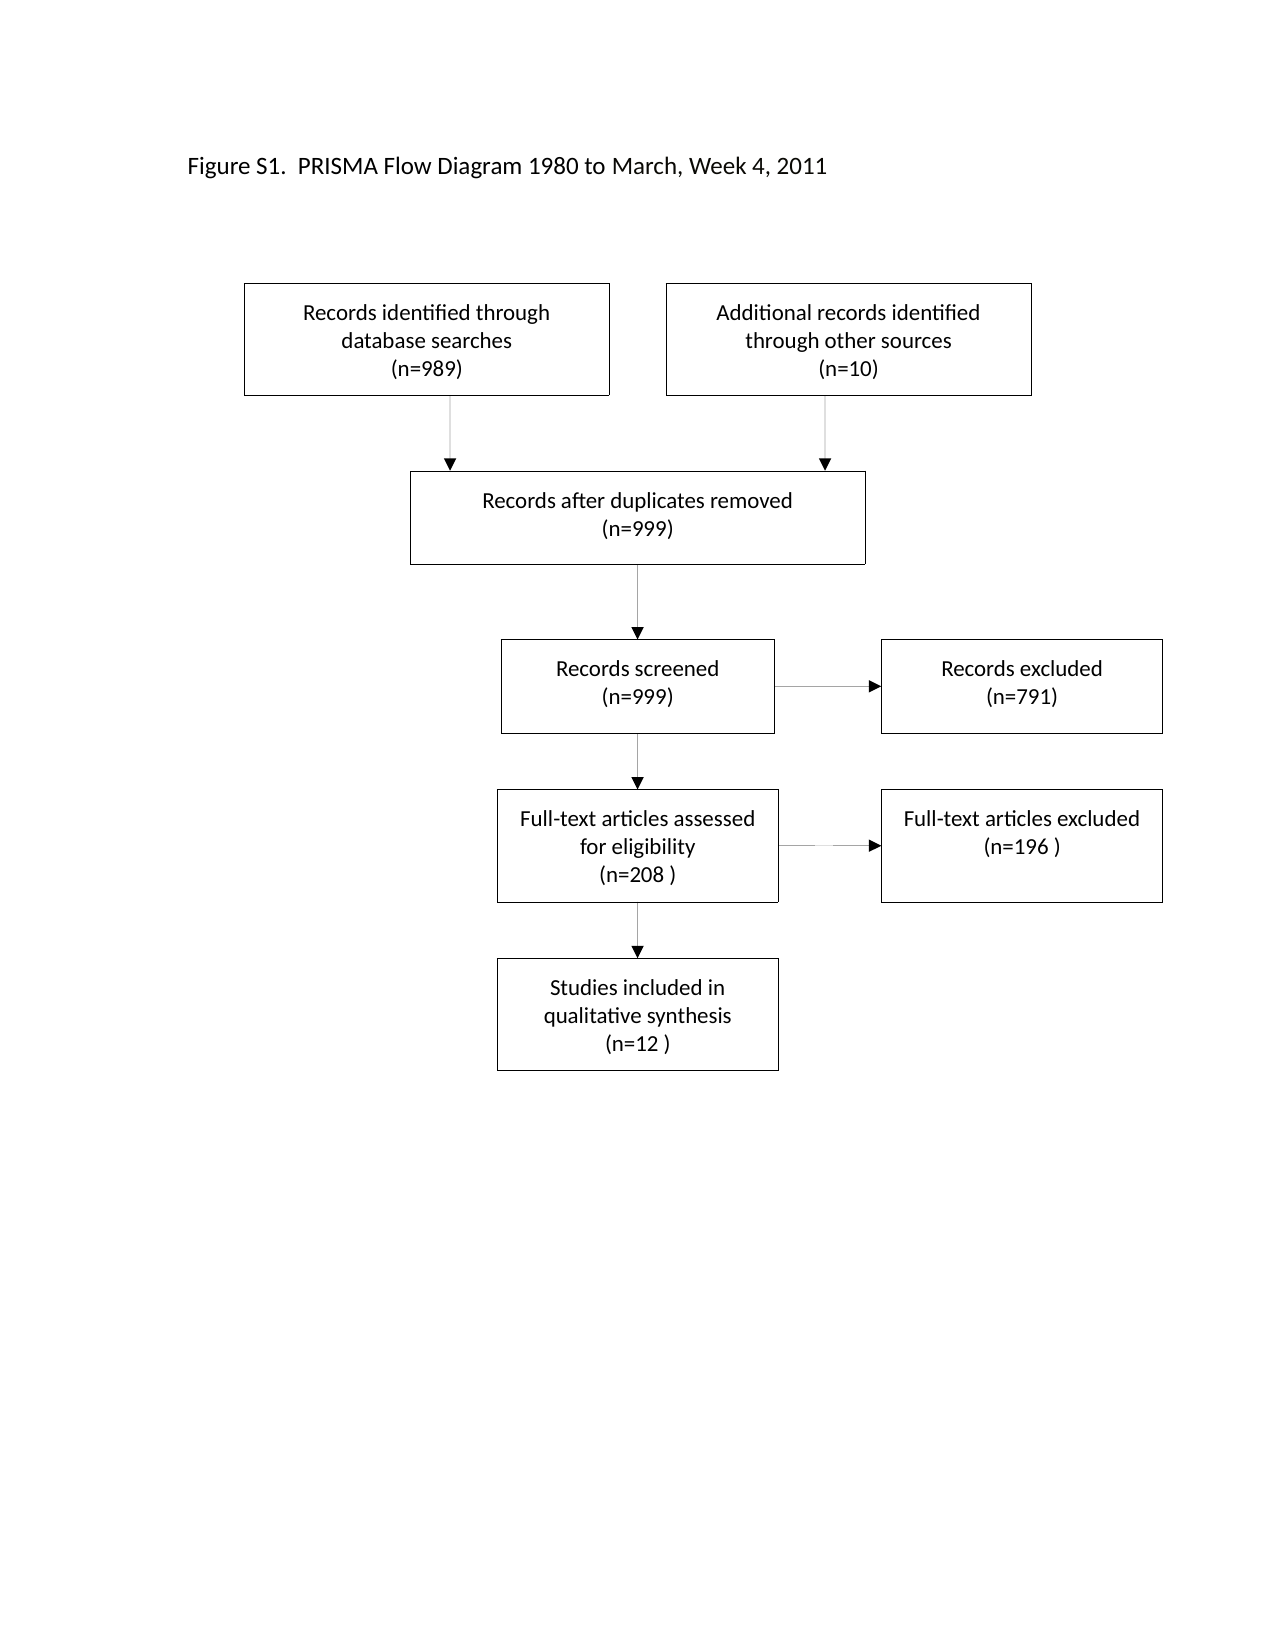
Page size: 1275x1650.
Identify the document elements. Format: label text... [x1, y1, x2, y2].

text Figure S1. PRISMA Flow Diagram 1980 to March, Week 4, 2011 [187, 150, 1087, 181]
